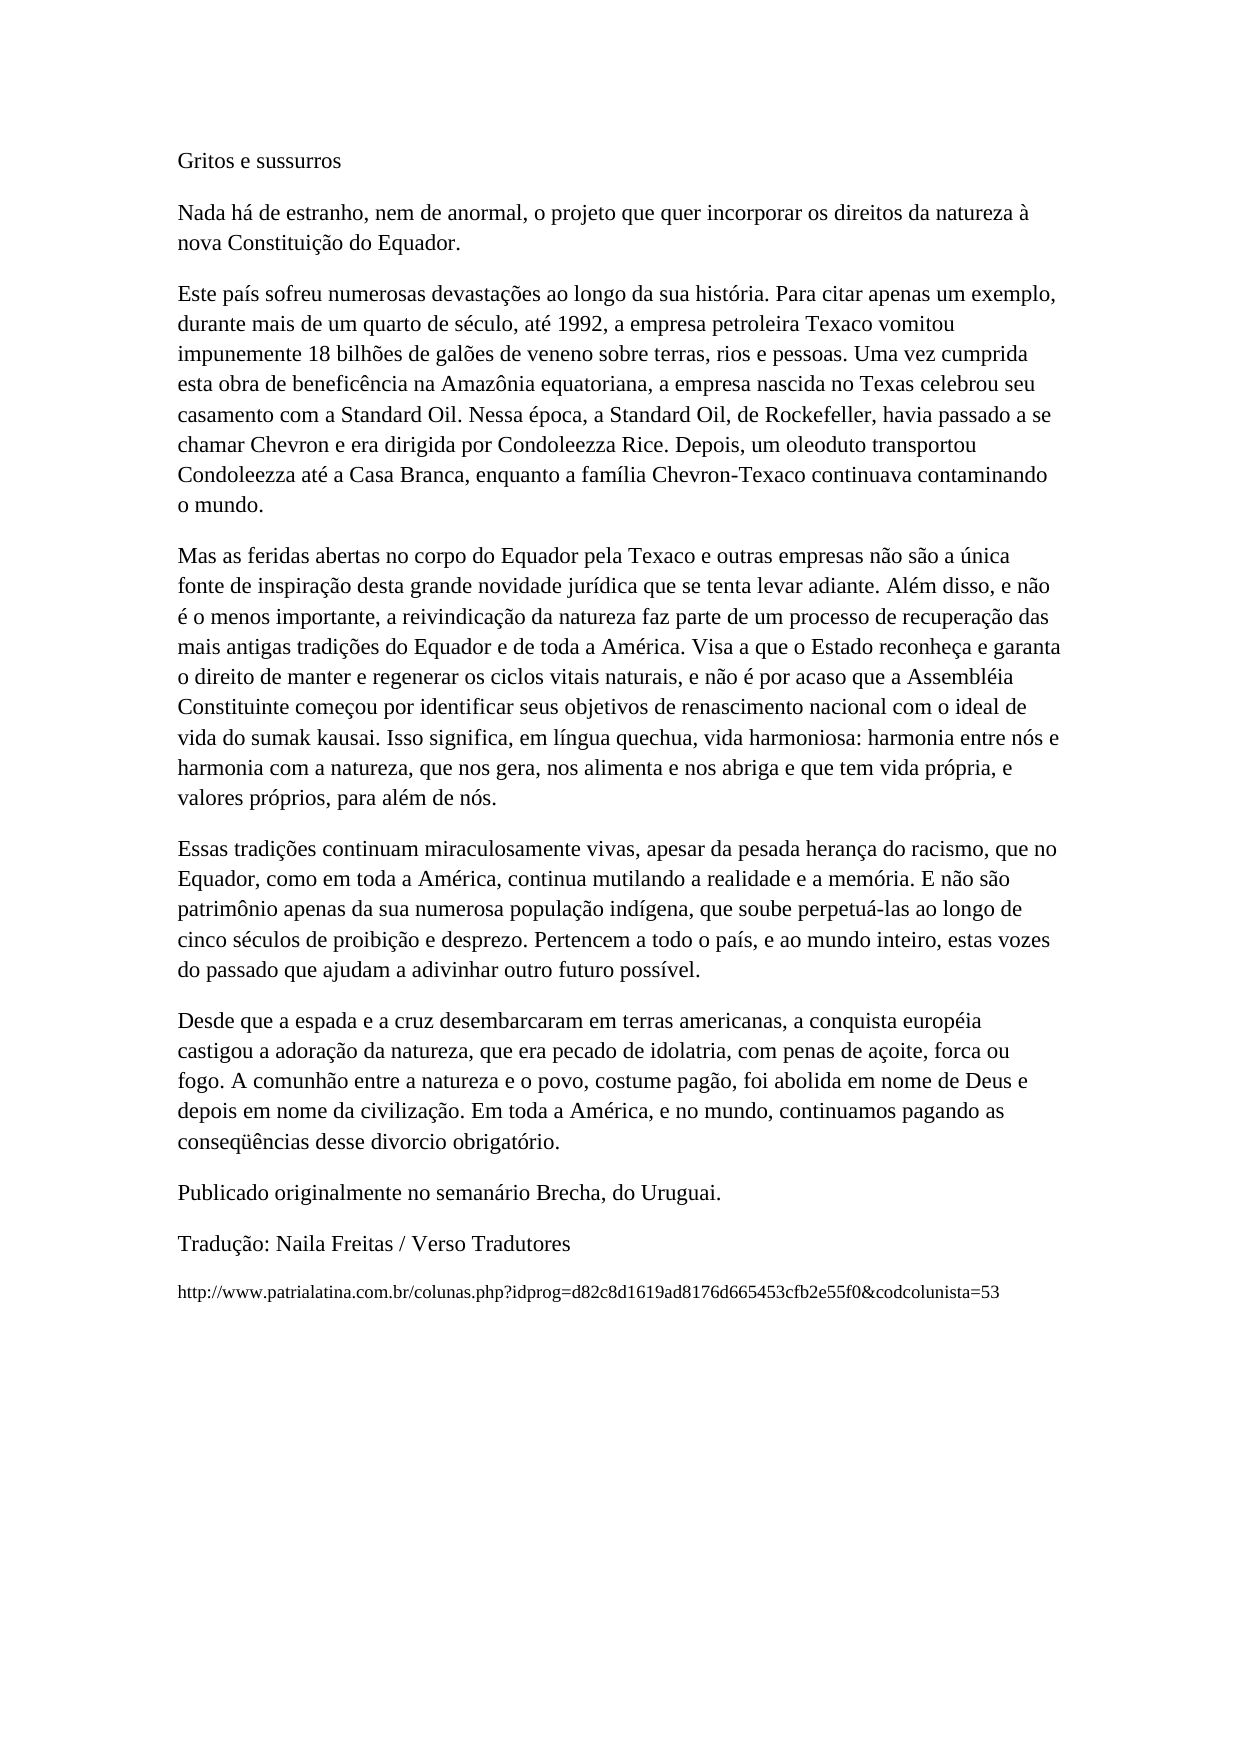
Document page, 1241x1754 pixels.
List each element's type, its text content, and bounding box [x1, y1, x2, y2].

text Tradução: Naila Freitas / Verso Tradutores [177, 1230, 1063, 1256]
text Gritos e sussurros [177, 148, 1063, 174]
text Este país sofreu numerosas devastações ao longo da sua história. Para citar apenas um exemplo, durante mais de um quarto de século, até 1992, a empresa petroleira Texaco vomitou impunemente 18 bilhões de galões de veneno sobre terras, rios e pessoas. Uma vez cumprida esta obra de beneficência na Amazônia equatoriana, a empresa nascida no Texas celebrou seu casamento com a Standard Oil. Nessa época, a Standard Oil, de Rockefeller, havia passado a se chamar Chevron e era dirigida por Condoleezza Rice. Depois, um oleoduto transportou Condoleezza até a Casa Branca, enquanto a família Chevron-Texaco continuava contaminando o mundo. [177, 280, 1063, 518]
text Mas as feridas abertas no corpo do Equador pela Texaco e outras empresas não são a única fonte de inspiração desta grande novidade jurídica que se tenta levar adiante. Além disso, e não é o menos importante, a reivindicação da natureza faz parte de um processo de recuperação das mais antigas tradições do Equador e de toda a América. Visa a que o Estado reconheça e garanta o direito de manter e regenerar os ciclos vitais naturais, e não é por acaso que a Assembléia Constituinte começou por identificar seus objetivos de renascimento nacional com o ideal de vida do sumak kausai. Isso significa, em língua quechua, vida harmoniosa: harmonia entre nós e harmonia com a natureza, que nos gera, nos alimenta e nos abriga e que tem vida própria, e valores próprios, para além de nós. [177, 542, 1063, 810]
text Essas tradições continuam miraculosamente vivas, apesar da pesada herança do racismo, que no Equador, como em toda a América, continua mutilando a realidade e a memória. E não são patrimônio apenas da sua numerosa população indígena, que soube perpetuá-las ao longo de cinco séculos de proibição e desprezo. Pertencem a todo o país, e ao mundo inteiro, estas vozes do passado que ajudam a adivinhar outro futuro possível. [177, 835, 1063, 982]
text Nada há de estranho, nem de anormal, o projeto que quer incorporar os direitos da natureza à nova Constituição do Equador. [177, 199, 1063, 255]
text http://www.patrialatina.com.br/colunas.php?idprog=d82c8d1619ad8176d665453cfb2e55f0&codcolunista=53 [177, 1281, 1063, 1302]
text Publicado originalmente no semanário Brecha, do Uruguai. [177, 1179, 1063, 1205]
text Desde que a espada e a cruz desembarcaram em terras americanas, a conquista européia castigou a adoração da natureza, que era pecado de idolatria, com penas de açoite, forca ou fogo. A comunhão entre a natureza e o povo, costume pagão, foi abolida em nome de Deus e depois em nome da civilização. Em toda a América, e no mundo, continuamos pagando as conseqüências desse divorcio obrigatório. [177, 1007, 1063, 1154]
